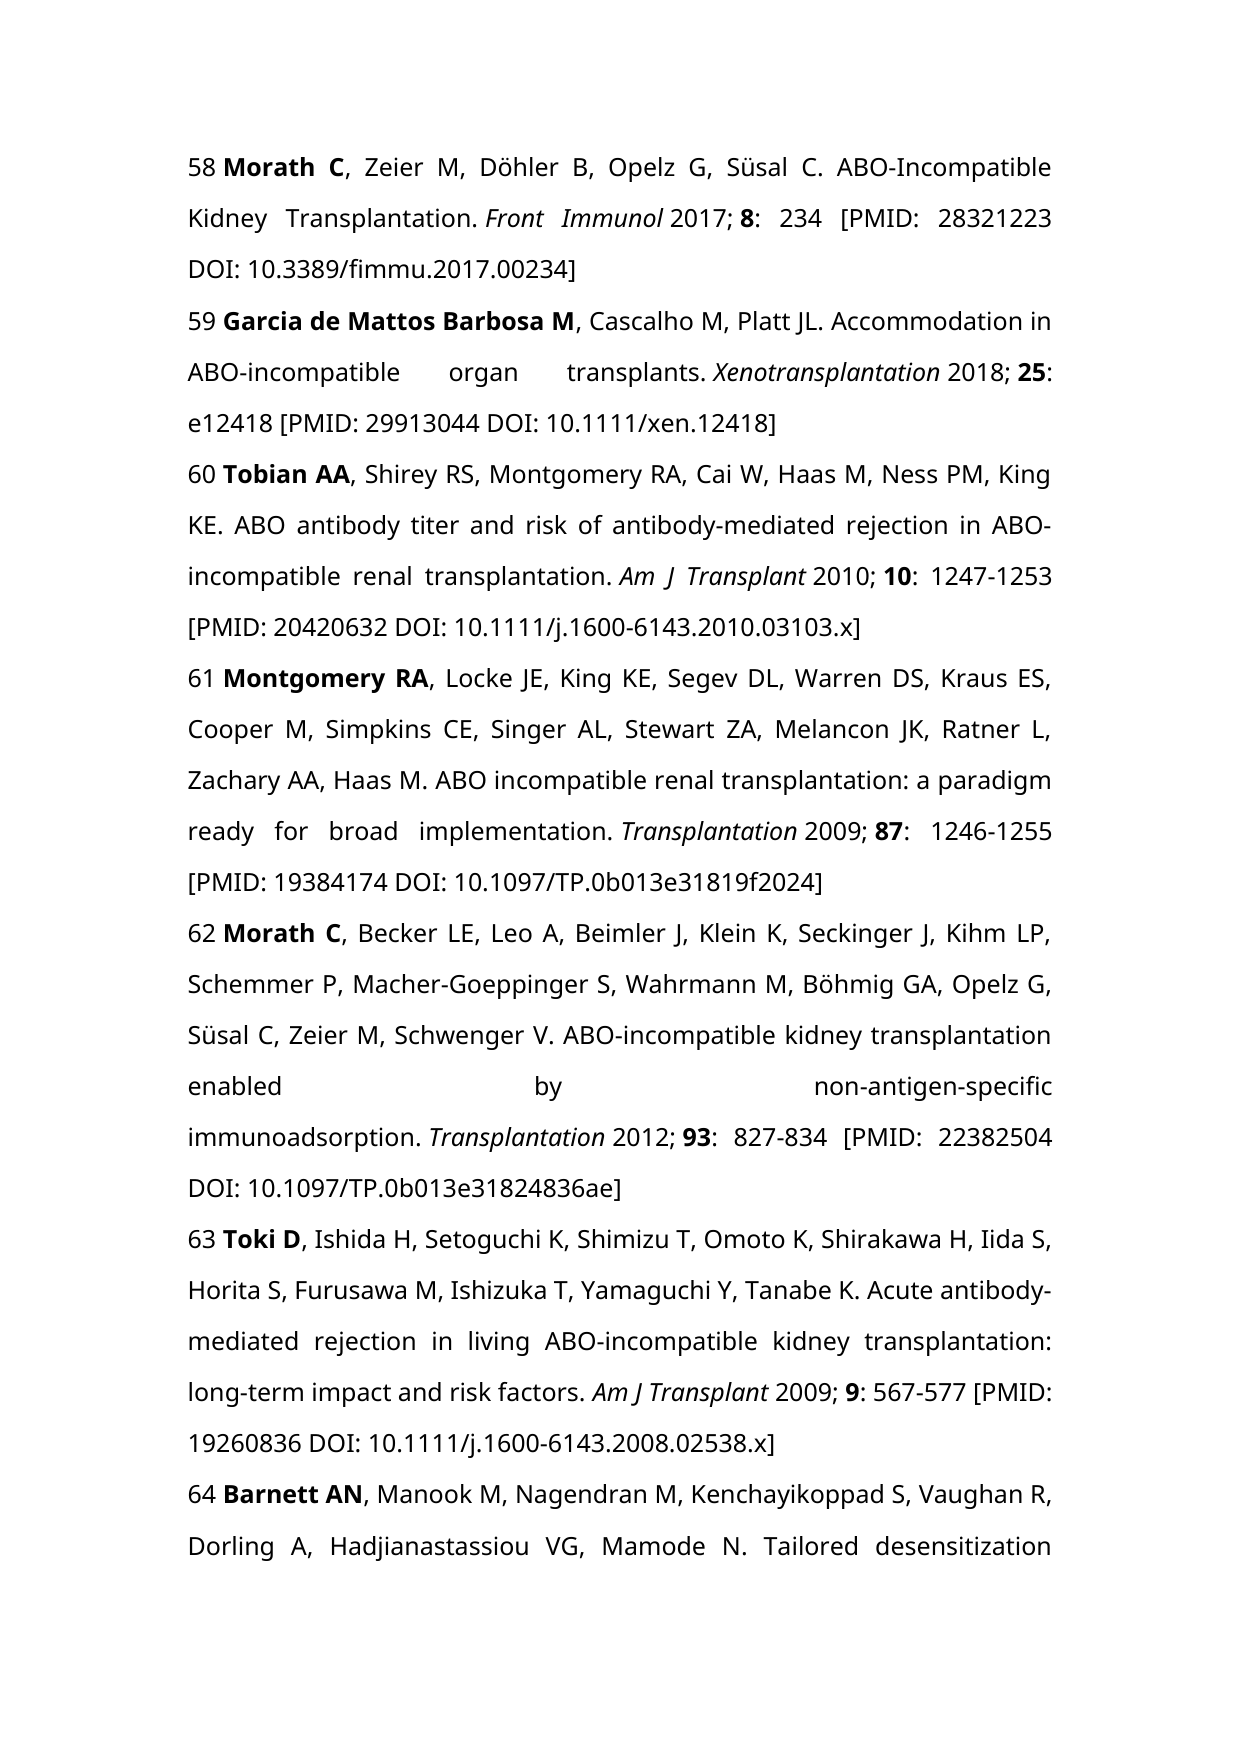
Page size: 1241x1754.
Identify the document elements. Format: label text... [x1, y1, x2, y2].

text 62 Morath C, Becker LE, Leo A, Beimler J, Klein K, Seckinger J, Kihm LP, Schemmer P, Macher-Goeppinger S, Wahrmann M, Böhmig GA, Opelz G, Süsal C, Zeier M, Schwenger V. ABO-incompatible kidney transplantation enabled by non-antigen-specific immunoadsorption. Transplantation 2012; 93: 827-834 [PMID: 22382504 DOI: 10.1097/TP.0b013e31824836ae] [187, 916, 1053, 1205]
text 63 Toki D, Ishida H, Setoguchi K, Shimizu T, Omoto K, Shirakawa H, Iida S, Horita S, Furusawa M, Ishizuka T, Yamaguchi Y, Tanabe K. Acute antibody-mediated rejection in living ABO-incompatible kidney transplantation: long-term impact and risk factors. Am J Transplant 2009; 9: 567-577 [PMID: 19260836 DOI: 10.1111/j.1600-6143.2008.02538.x] [187, 1222, 1053, 1460]
text 61 Montgomery RA, Locke JE, King KE, Segev DL, Warren DS, Kraus ES, Cooper M, Simpkins CE, Singer AL, Stewart ZA, Melancon JK, Ratner L, Zachary AA, Haas M. ABO incompatible renal transplantation: a paradigm ready for broad implementation. Transplantation 2009; 87: 1246-1255 [PMID: 19384174 DOI: 10.1097/TP.0b013e31819f2024] [187, 660, 1053, 899]
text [187, 1477, 1053, 1562]
text 59 Garcia de Mattos Barbosa M, Cascalho M, Platt JL. Accommodation in ABO-incompatible organ transplants. Xenotransplantation 2018; 25: e12418 [PMID: 29913044 DOI: 10.1111/xen.12418] [187, 303, 1053, 439]
text 58 Morath C, Zeier M, Döhler B, Opelz G, Süsal C. ABO-Incompatible Kidney Transplantation. Front Immunol 2017; 8: 234 [PMID: 28321223 DOI: 10.3389/fimmu.2017.00234] [187, 150, 1053, 286]
text 60 Tobian AA, Shirey RS, Montgomery RA, Cai W, Haas M, Ness PM, King KE. ABO antibody titer and risk of antibody-mediated rejection in ABO-incompatible renal transplantation. Am J Transplant 2010; 10: 1247-1253 [PMID: 20420632 DOI: 10.1111/j.1600-6143.2010.03103.x] [187, 456, 1053, 643]
